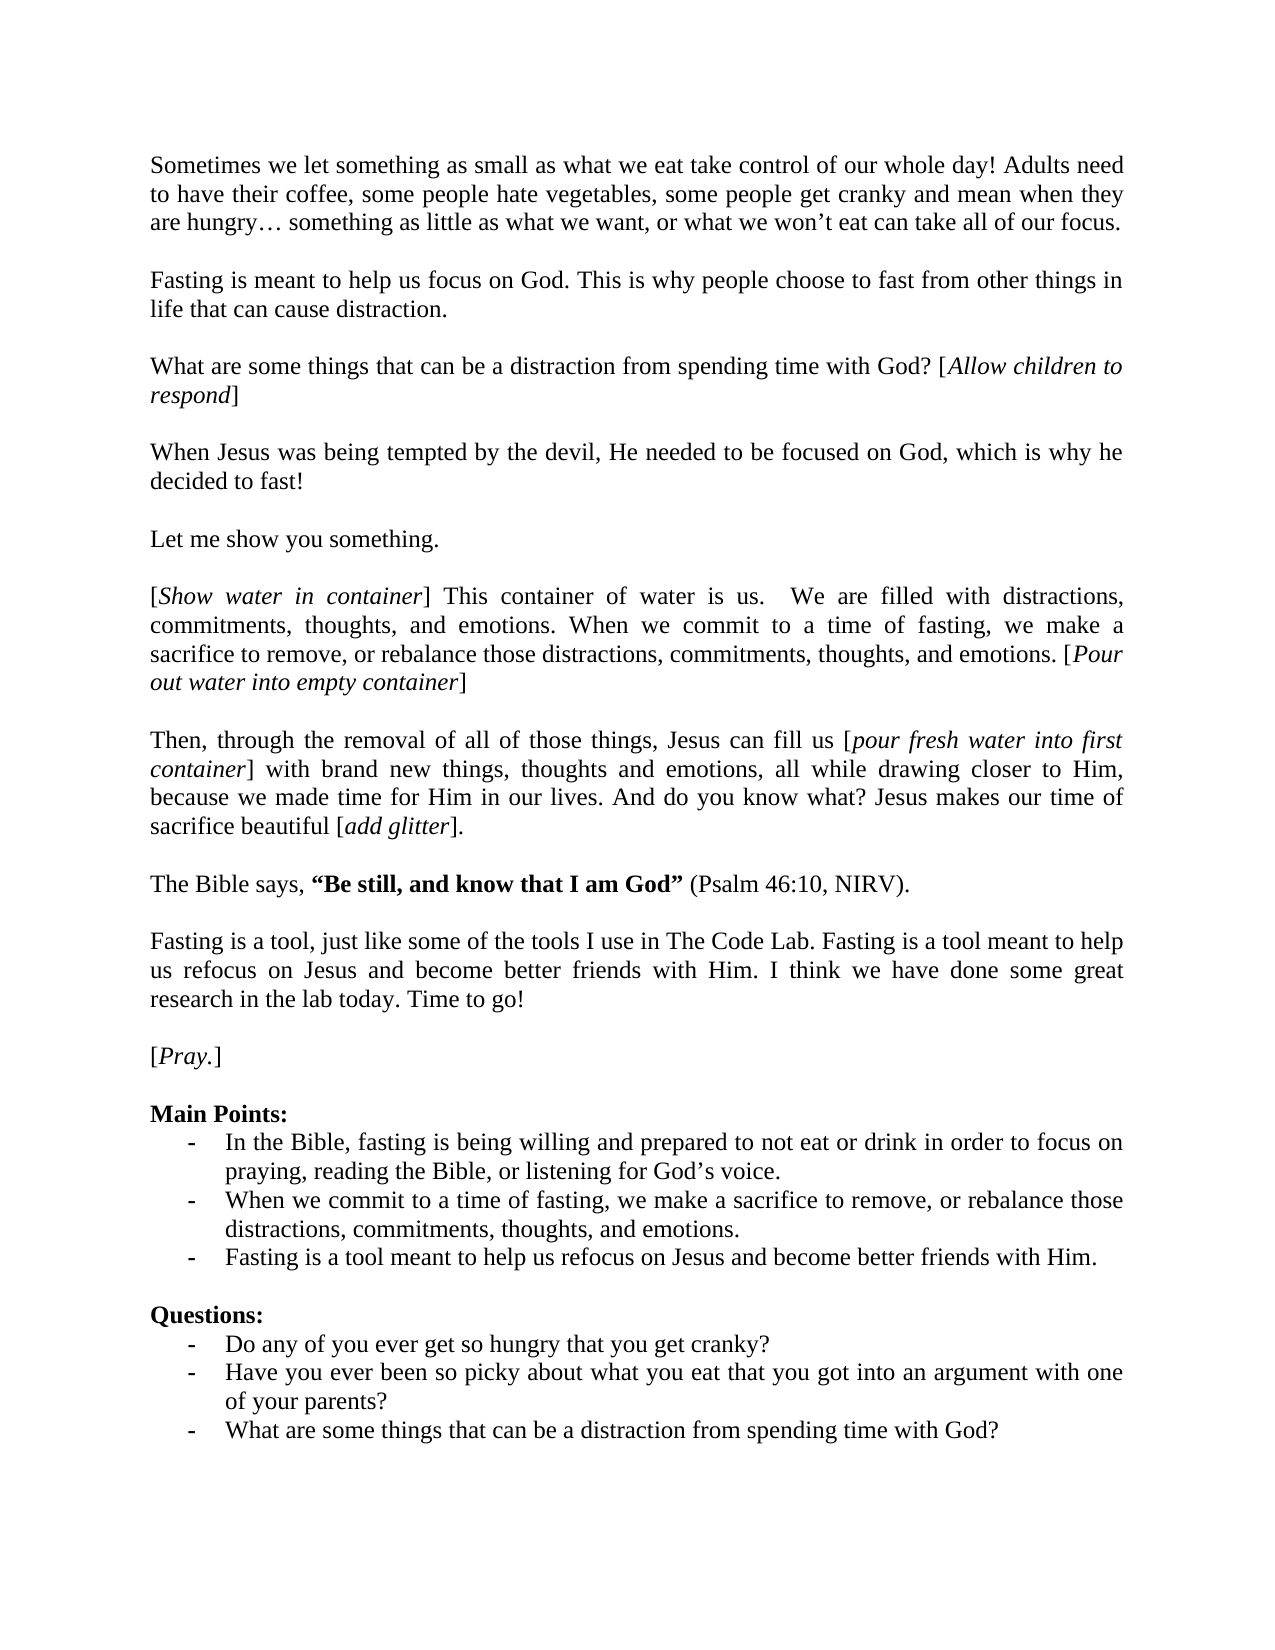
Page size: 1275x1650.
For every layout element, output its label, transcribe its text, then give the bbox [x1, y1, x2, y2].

list What are some things that can be a distraction from spending time with God? [187, 1415, 1125, 1444]
text Questions: [150, 1300, 1125, 1329]
list In the Bible, fasting is being willing and prepared to not eat or drink in order to focus on praying, reading the Bible, or listening for God’s voice. [187, 1127, 1125, 1185]
text [Pray.] [150, 1041, 1125, 1070]
text [Show water in container] This container of water is us. We are filled with distractions, commitments, thoughts, and emotions. When we commit to a time of fasting, we make a sacrifice to remove, or rebalance those distractions, commitments, thoughts, and emotions. [Pour out water into empty container] [150, 581, 1125, 696]
text Fasting is a tool, just like some of the tools I use in The Code Lab. Fasting is a tool meant to help us refocus on Jesus and become better friends with Him. I think we have done some great research in the lab today. Time to go! [150, 926, 1125, 1012]
list Have you ever been so picky about what you eat that you got into an argument with one of your parents? [187, 1357, 1125, 1415]
list Do any of you ever get so hungry that you get cranky? [187, 1329, 1125, 1357]
list When we commit to a time of fasting, we make a sacrifice to remove, or rebalance those distractions, commitments, thoughts, and emotions. [187, 1185, 1125, 1242]
text When Jesus was being tempted by the devil, He needed to be focused on God, which is why he decided to fast! [150, 437, 1125, 495]
text Fasting is meant to help us focus on God. This is why people choose to fast from other things in life that can cause distraction. [150, 265, 1125, 322]
text Main Points: [150, 1099, 1125, 1127]
text Sometimes we let something as small as what we eat take control of our whole day! Adults need to have their coffee, some people hate vegetables, some people get cranky and mean when they are hungry… something as little as what we want, or what we won’t eat can take all of our focus. [150, 150, 1125, 236]
text Then, through the removal of all of those things, Jesus can fill us [pour fresh water into first container] with brand new things, thoughts and emotions, all while drawing closer to Him, because we made time for Him in our lives. And do you know what? Jesus makes our time of sacrifice beautiful [add glitter]. [150, 725, 1125, 840]
text The Bible says, “Be still, and know that I am God” (Psalm 46:10, NIRV). [150, 869, 1125, 897]
text What are some things that can be a distraction from spending time with God? [Allow children to respond] [150, 351, 1125, 409]
list Fasting is a tool meant to help us refocus on Jesus and become better friends with Him. [187, 1242, 1125, 1271]
text Let me show you something. [150, 524, 1125, 552]
